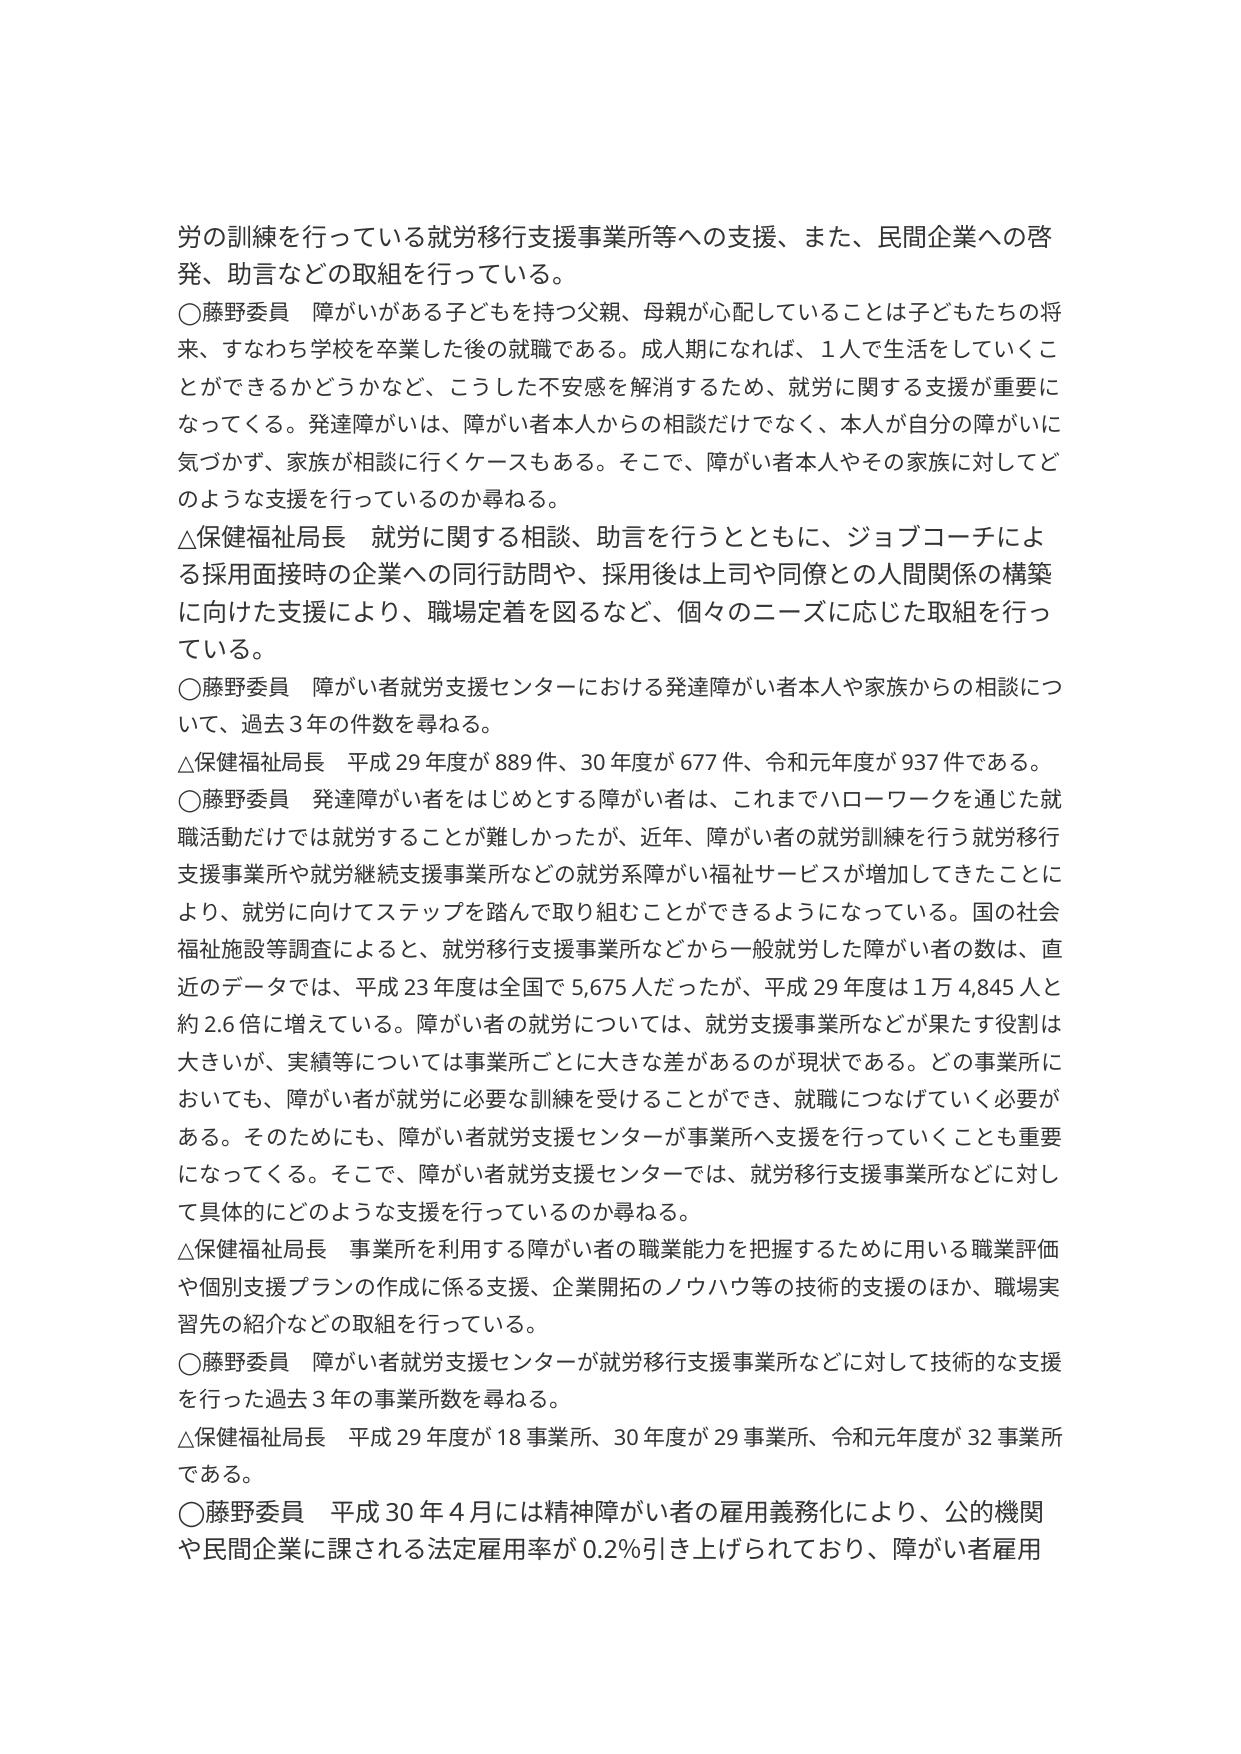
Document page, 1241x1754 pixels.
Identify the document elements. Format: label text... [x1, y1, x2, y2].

text △保健福祉局長 平成29年度が889件、30年度が677件、令和元年度が937件である。 [177, 742, 1063, 779]
text ◯藤野委員 障がい者就労支援センターにおける発達障がい者本人や家族からの相談について、過去３年の件数を尋ねる。 [177, 667, 1063, 742]
text △保健福祉局長 平成29年度が18事業所、30年度が29事業所、令和元年度が32事業所である。 [177, 1417, 1063, 1492]
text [177, 217, 1063, 292]
text ◯藤野委員 障がいがある子どもを持つ父親、母親が心配していることは子どもたちの将来、すなわち学校を卒業した後の就職である。成人期になれば、１人で生活をしていくことができるかどうかなど、こうした不安感を解消するため、就労に関する支援が重要になってくる。発達障がいは、障がい者本人からの相談だけでなく、本人が自分の障がいに気づかず、家族が相談に行くケースもある。そこで、障がい者本人やその家族に対してどのような支援を行っているのか尋ねる。 [177, 292, 1063, 517]
text ◯藤野委員 発達障がい者をはじめとする障がい者は、これまでハローワークを通じた就職活動だけでは就労することが難しかったが、近年、障がい者の就労訓練を行う就労移行支援事業所や就労継続支援事業所などの就労系障がい福祉サービスが増加してきたことにより、就労に向けてステップを踏んで取り組むことができるようになっている。国の社会福祉施設等調査によると、就労移行支援事業所などから一般就労した障がい者の数は、直近のデータでは、平成23年度は全国で5,675人だったが、平成29年度は１万4,845人と約2.6倍に増えている。障がい者の就労については、就労支援事業所などが果たす役割は大きいが、実績等については事業所ごとに大きな差があるのが現状である。どの事業所においても、障がい者が就労に必要な訓練を受けることができ、就職につなげていく必要がある。そのためにも、障がい者就労支援センターが事業所へ支援を行っていくことも重要になってくる。そこで、障がい者就労支援センターでは、就労移行支援事業所などに対して具体的にどのような支援を行っているのか尋ねる。 [177, 779, 1063, 1229]
text △保健福祉局長 事業所を利用する障がい者の職業能力を把握するために用いる職業評価や個別支援プランの作成に係る支援、企業開拓のノウハウ等の技術的支援のほか、職場実習先の紹介などの取組を行っている。 [177, 1229, 1063, 1342]
text ◯藤野委員 障がい者就労支援センターが就労移行支援事業所などに対して技術的な支援を行った過去３年の事業所数を尋ねる。 [177, 1342, 1063, 1417]
text △保健福祉局長 就労に関する相談、助言を行うとともに、ジョブコーチによる採用面接時の企業への同行訪問や、採用後は上司や同僚との人間関係の構築に向けた支援により、職場定着を図るなど、個々のニーズに応じた取組を行っている。 [177, 517, 1063, 667]
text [177, 1492, 1063, 1567]
